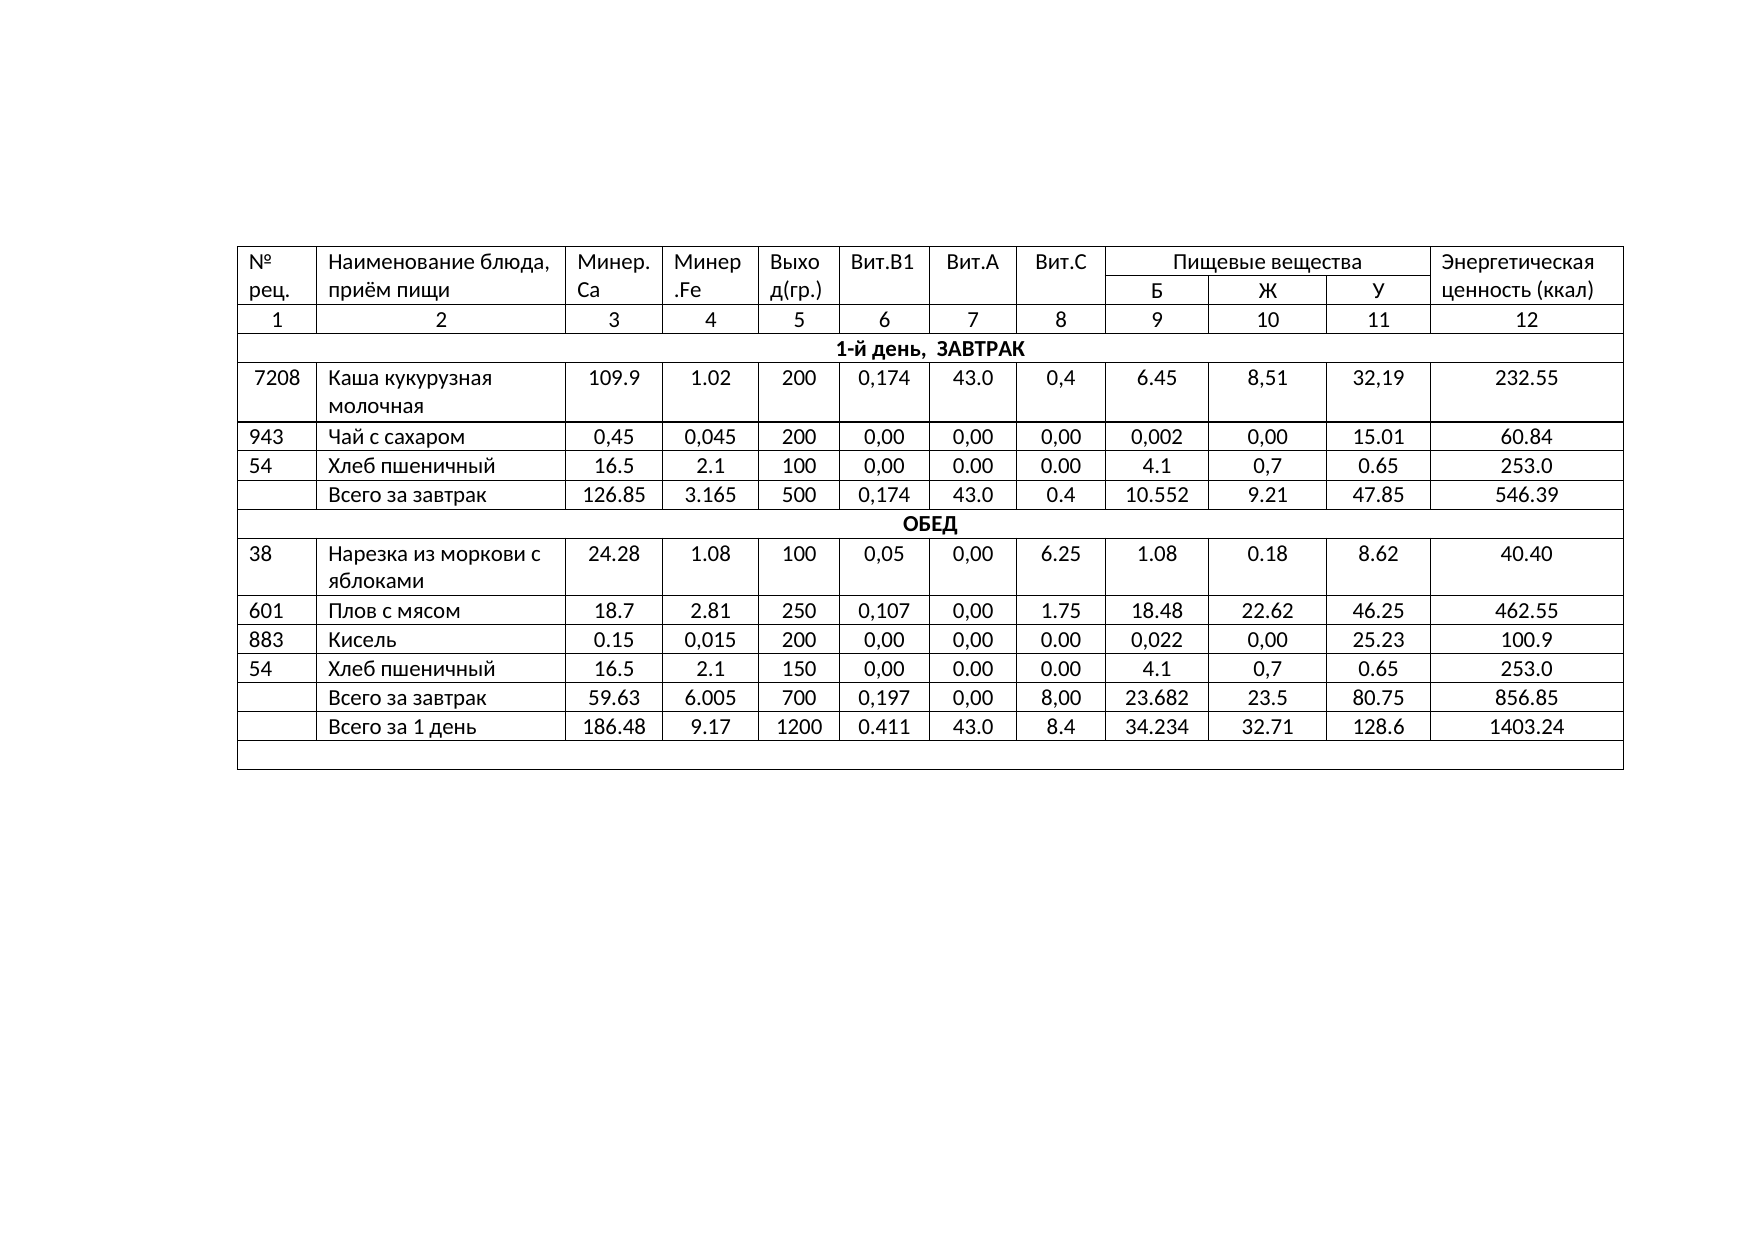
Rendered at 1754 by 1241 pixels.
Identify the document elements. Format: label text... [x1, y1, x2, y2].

table_cell 0.00 [1017, 451, 1105, 479]
table_header Энергетическая ценность (ккал) [1431, 247, 1623, 304]
table_cell 8,51 [1209, 363, 1326, 421]
table_cell Всего за 1 день [317, 712, 565, 740]
table_cell Плов с мясом [317, 596, 565, 624]
table_cell 186.48 [566, 712, 662, 740]
table_cell Чай с сахаром [317, 423, 565, 450]
table_cell 15.01 [1327, 423, 1430, 450]
table_cell 32,19 [1327, 363, 1430, 421]
table_cell 7 [930, 305, 1016, 333]
table_header Пищевые вещества [1106, 247, 1430, 275]
table_cell 10.552 [1106, 481, 1208, 508]
table_cell 0,7 [1209, 451, 1326, 479]
table_cell 100.9 [1431, 625, 1623, 653]
table_cell 80.75 [1327, 683, 1430, 711]
table_cell 54 [238, 451, 316, 479]
table_cell 1-й день, ЗАВТРАК [238, 334, 1623, 362]
table_cell 16.5 [566, 654, 662, 682]
table_cell 32.71 [1209, 712, 1326, 740]
table_header Наименование блюда, приём пищи [317, 247, 565, 304]
table_cell 0,00 [1017, 423, 1105, 450]
table_cell 0.4 [1017, 481, 1105, 508]
table_cell 0,107 [840, 596, 929, 624]
table_cell 3 [566, 305, 662, 333]
table_cell 8,00 [1017, 683, 1105, 711]
table_header Вит.С [1017, 247, 1105, 304]
table_cell 43.0 [930, 481, 1016, 508]
table_cell 43.0 [930, 712, 1016, 740]
table_cell 4.1 [1106, 451, 1208, 479]
table_cell 943 [238, 423, 316, 450]
table_cell 0,197 [840, 683, 929, 711]
table_cell 25.23 [1327, 625, 1430, 653]
table_cell 7208 [238, 363, 316, 421]
table_cell 0,00 [840, 654, 929, 682]
table_cell Хлеб пшеничный [317, 451, 565, 479]
table_cell 700 [759, 683, 839, 711]
table_cell 2.81 [663, 596, 758, 624]
table_cell 46.25 [1327, 596, 1430, 624]
table_cell 23.5 [1209, 683, 1326, 711]
table_header Минер.Са [566, 247, 662, 304]
table_cell Всего за завтрак [317, 683, 565, 711]
table_cell 0,174 [840, 363, 929, 421]
table_cell 253.0 [1431, 654, 1623, 682]
table_cell Хлеб пшеничный [317, 654, 565, 682]
table_cell 9.21 [1209, 481, 1326, 508]
table_cell 6.45 [1106, 363, 1208, 421]
table_header № рец. [238, 247, 316, 304]
table_cell 43.0 [930, 363, 1016, 421]
table_cell [238, 741, 1623, 769]
table_cell 0,00 [1209, 423, 1326, 450]
table_cell 9.17 [663, 712, 758, 740]
table_cell Каша кукурузная молочная [317, 363, 565, 421]
table_cell 500 [759, 481, 839, 508]
table_cell 0,00 [930, 596, 1016, 624]
table_header Минер.Fе [663, 247, 758, 304]
table_cell 0,002 [1106, 423, 1208, 450]
table_cell 23.682 [1106, 683, 1208, 711]
table_cell 0,045 [663, 423, 758, 450]
table_cell 200 [759, 423, 839, 450]
table_cell 0,00 [1209, 625, 1326, 653]
table_cell 0.15 [566, 625, 662, 653]
table_cell 1.08 [1106, 539, 1208, 595]
table_cell 1.75 [1017, 596, 1105, 624]
table_cell 0,7 [1209, 654, 1326, 682]
table_cell [238, 712, 316, 740]
table_cell 126.85 [566, 481, 662, 508]
table_cell 546.39 [1431, 481, 1623, 508]
table_cell [238, 683, 316, 711]
table_cell 462.55 [1431, 596, 1623, 624]
table_cell Б [1106, 276, 1208, 304]
table_cell 109.9 [566, 363, 662, 421]
table_cell 0.00 [1017, 625, 1105, 653]
table_cell 16.5 [566, 451, 662, 479]
table_cell У [1327, 276, 1430, 304]
table_cell 9 [1106, 305, 1208, 333]
table_cell 4.1 [1106, 654, 1208, 682]
table_cell 54 [238, 654, 316, 682]
table_cell 34.234 [1106, 712, 1208, 740]
table_cell 0,174 [840, 481, 929, 508]
table_cell 0,022 [1106, 625, 1208, 653]
table_header Вит.А [930, 247, 1016, 304]
table_cell 200 [759, 625, 839, 653]
table_cell 1 [238, 305, 316, 333]
table_cell Всего за завтрак [317, 481, 565, 508]
table_cell 856.85 [1431, 683, 1623, 711]
table_cell 0,015 [663, 625, 758, 653]
table_cell 1.02 [663, 363, 758, 421]
table_cell 0.411 [840, 712, 929, 740]
table_cell 0,00 [840, 625, 929, 653]
table_cell 883 [238, 625, 316, 653]
table_cell 0,00 [930, 625, 1016, 653]
table_cell 3.165 [663, 481, 758, 508]
table_cell 0,45 [566, 423, 662, 450]
table_cell 6.005 [663, 683, 758, 711]
table_cell 1403.24 [1431, 712, 1623, 740]
table_cell 8.62 [1327, 539, 1430, 595]
table_cell 0,00 [930, 423, 1016, 450]
table_cell [238, 481, 316, 508]
table_cell 2.1 [663, 654, 758, 682]
table_cell 11 [1327, 305, 1430, 333]
table_cell 24.28 [566, 539, 662, 595]
table_cell 0,00 [930, 683, 1016, 711]
table_cell 250 [759, 596, 839, 624]
table_cell 0.18 [1209, 539, 1326, 595]
table_cell 0,4 [1017, 363, 1105, 421]
table_cell 0.65 [1327, 654, 1430, 682]
table_cell 150 [759, 654, 839, 682]
table_cell 0.65 [1327, 451, 1430, 479]
table_cell 59.63 [566, 683, 662, 711]
table_cell 0,05 [840, 539, 929, 595]
table_cell 6 [840, 305, 929, 333]
table_cell 5 [759, 305, 839, 333]
table_cell 0,00 [840, 423, 929, 450]
table_cell 10 [1209, 305, 1326, 333]
table_cell 18.7 [566, 596, 662, 624]
table_cell 128.6 [1327, 712, 1430, 740]
table_cell 200 [759, 363, 839, 421]
table_cell 18.48 [1106, 596, 1208, 624]
table_cell 2.1 [663, 451, 758, 479]
table_cell 38 [238, 539, 316, 595]
table_cell 100 [759, 539, 839, 595]
table_cell 100 [759, 451, 839, 479]
table_cell 12 [1431, 305, 1623, 333]
table_cell 0,00 [930, 539, 1016, 595]
table_cell 0.00 [1017, 654, 1105, 682]
table_cell 8 [1017, 305, 1105, 333]
table_cell Кисель [317, 625, 565, 653]
table_cell 232.55 [1431, 363, 1623, 421]
table_header Вит.В1 [840, 247, 929, 304]
table_header Выход(гр.) [759, 247, 839, 304]
table_cell ОБЕД [238, 510, 1623, 538]
table_cell 0,00 [840, 451, 929, 479]
table_cell 1200 [759, 712, 839, 740]
table_cell 0.00 [930, 654, 1016, 682]
table_cell 8.4 [1017, 712, 1105, 740]
table_cell 2 [317, 305, 565, 333]
table_cell 6.25 [1017, 539, 1105, 595]
table_cell 0.00 [930, 451, 1016, 479]
table_cell 253.0 [1431, 451, 1623, 479]
table_cell 601 [238, 596, 316, 624]
table_cell 1.08 [663, 539, 758, 595]
table_cell 22.62 [1209, 596, 1326, 624]
table_cell 47.85 [1327, 481, 1430, 508]
table_cell Нарезка из моркови с яблоками [317, 539, 565, 595]
table_cell Ж [1209, 276, 1326, 304]
table_cell 4 [663, 305, 758, 333]
table_cell 60.84 [1431, 423, 1623, 450]
table_cell 40.40 [1431, 539, 1623, 595]
